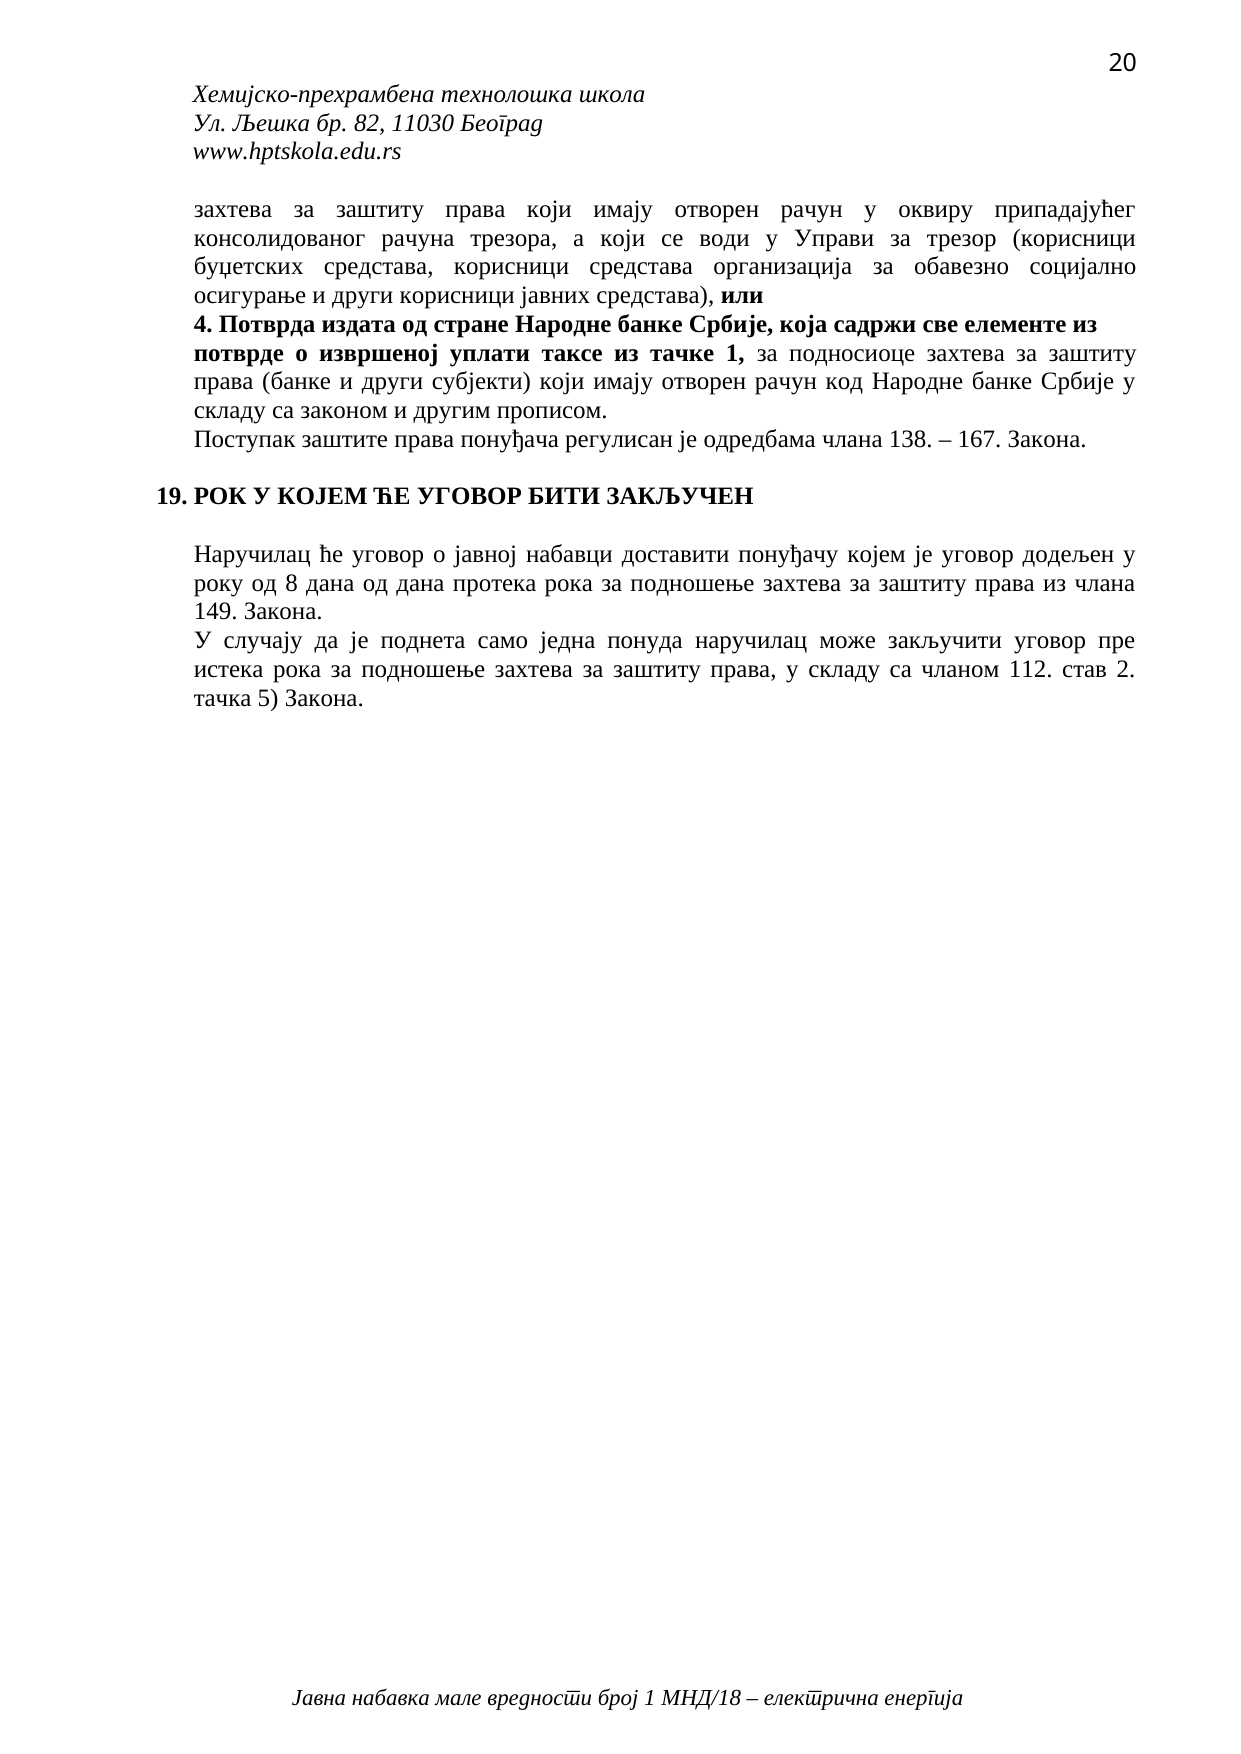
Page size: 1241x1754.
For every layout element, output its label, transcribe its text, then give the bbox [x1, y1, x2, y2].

text потврде о извршеној уплати таксе из тачке 1, за подносиоце захтева за заштиту права (банке и други субјекти) који имају отворен рачун код Народне банке Србије у складу са законом и другим прописом. [193, 338, 1137, 424]
text Наручилац ће уговор о јавној набавци доставити понуђачу којем је уговор додељен у року од 8 дана од дана протека рока за подношење захтева за заштиту права из члана 149. Закона. [193, 539, 1137, 625]
text У случају да је поднета само једна понуда наручилац може закључити уговор пре истека рока за подношење захтева за заштиту права, у складу са чланом 112. став 2. тачка 5) Закона. [193, 625, 1137, 711]
text захтева за заштиту права који имају отворен рачун у оквиру припадајућег консолидованог рачуна трезора, а који се води у Управи за трезор (корисници буџетских средстава, корисници средстава организација за обавезно социјално осигурање и други корисници јавних средстава), или [193, 194, 1137, 309]
text 4. Потврда издата од стране Народне банке Србије, која садржи све елементе из [118, 309, 1137, 338]
list РОК У КОЈЕМ ЋЕ УГОВОР БИТИ ЗАКЉУЧЕН [156, 481, 1137, 510]
text Поступак заштите права понуђача регулисан је одредбама члана 138. – 167. Закона. [193, 424, 1137, 453]
